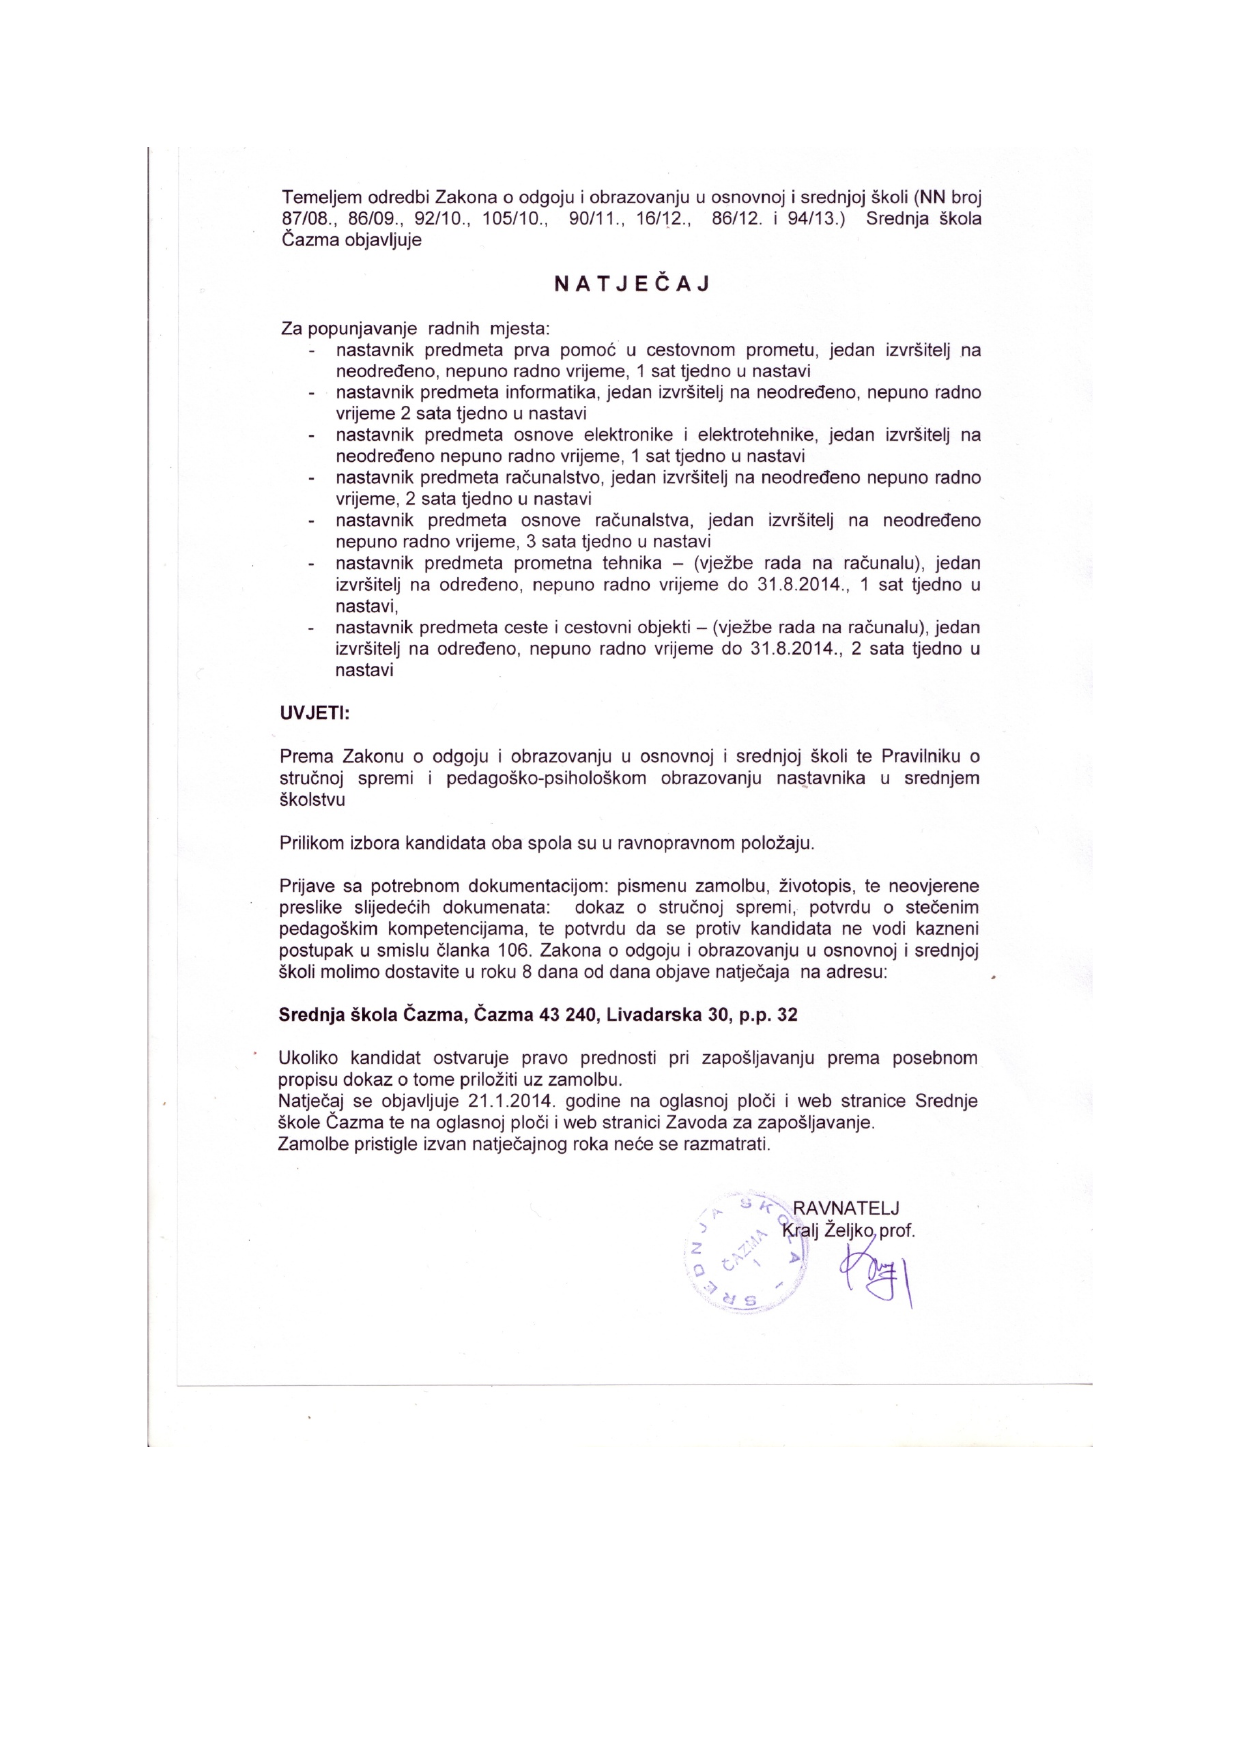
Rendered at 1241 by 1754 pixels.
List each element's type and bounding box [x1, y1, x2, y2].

picture [147, 147, 1093, 1447]
